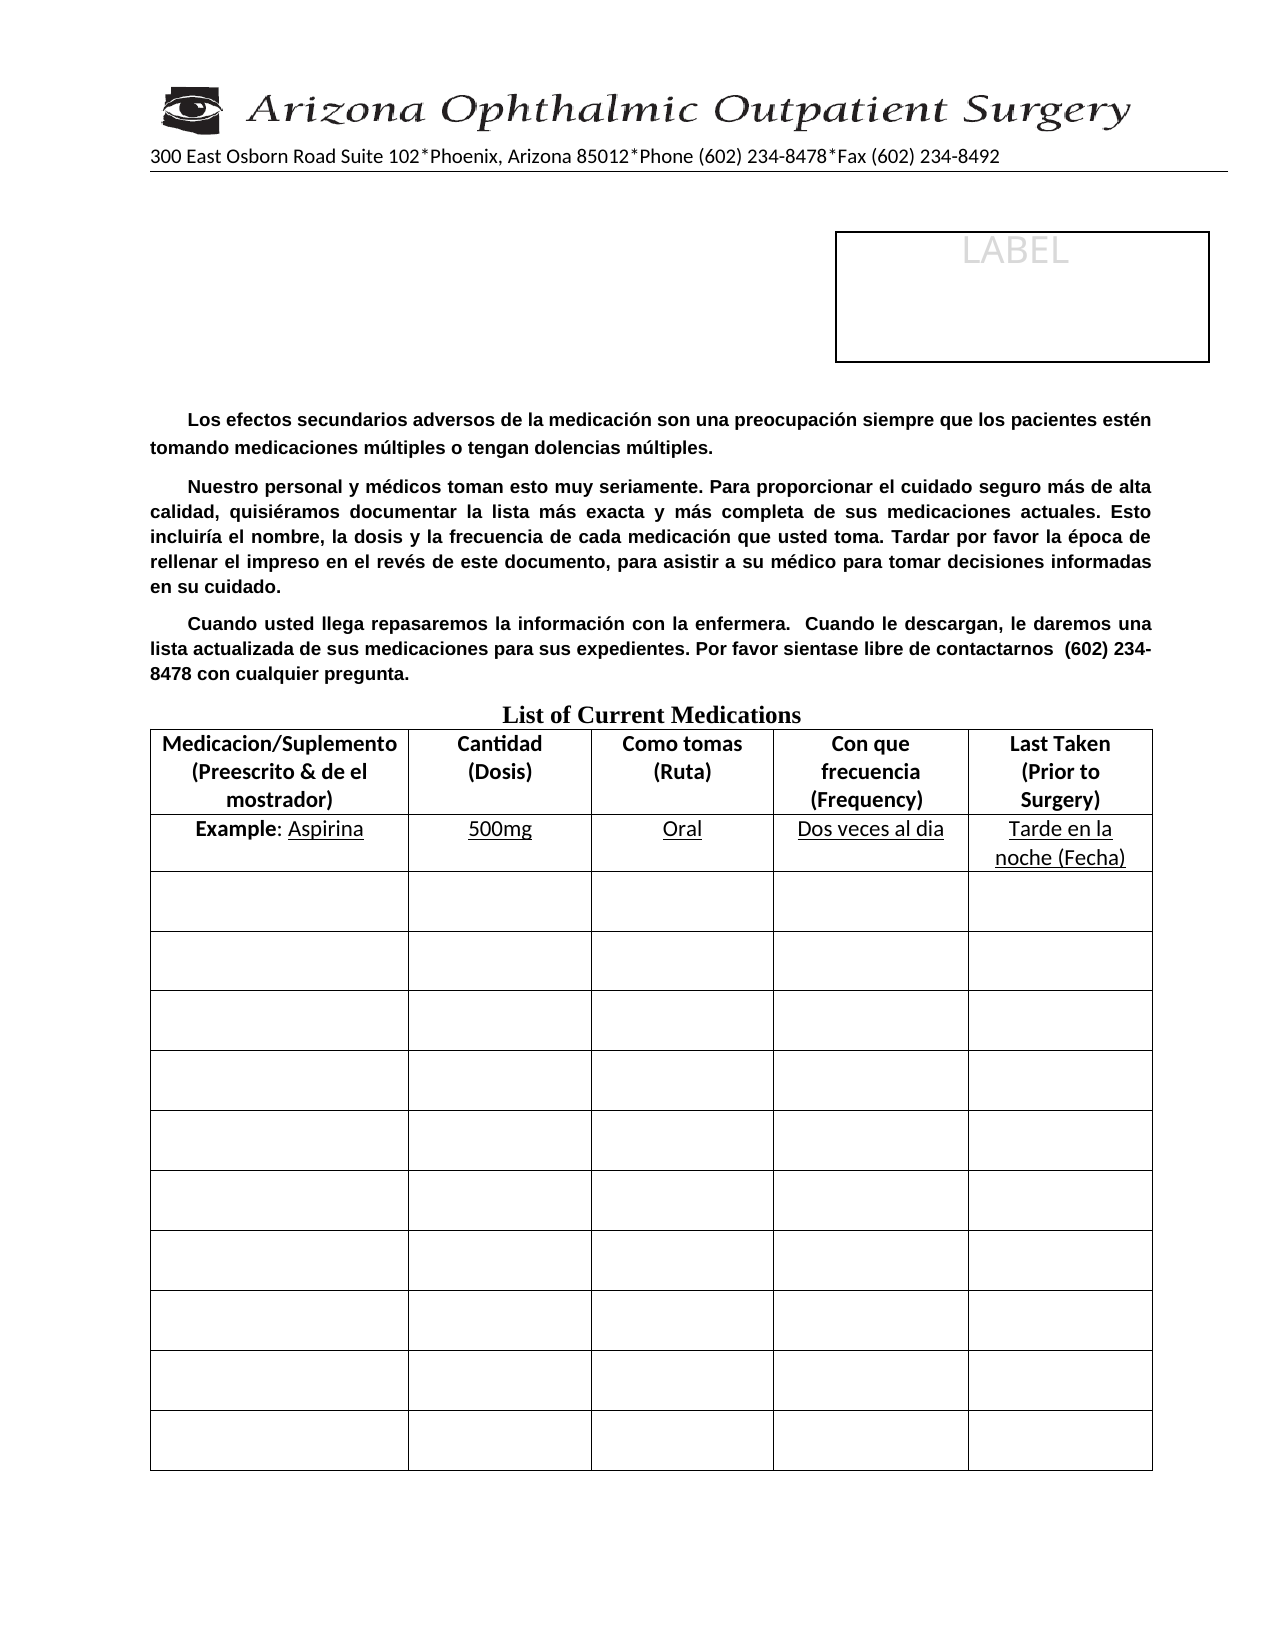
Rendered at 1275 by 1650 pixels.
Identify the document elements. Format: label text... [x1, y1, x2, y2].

table_header Medicacion/Suplemento (Preescrito & de el mostrador) [151, 730, 408, 813]
table_cell [969, 1111, 1152, 1170]
table_cell [774, 1291, 968, 1350]
text LABEL [150, 223, 1153, 274]
table_cell [969, 1291, 1152, 1350]
table_header Como tomas (Ruta) [592, 730, 773, 813]
table_cell [151, 1231, 408, 1290]
text Los efectos secundarios adversos de la medicación son una preocupación siempre que los pacientes estén tomando medicaciones múltiples o tengan dolencias múltiples. [150, 409, 1153, 460]
picture [156, 75, 1148, 144]
table_cell [592, 1051, 773, 1110]
table_cell [969, 991, 1152, 1050]
table_cell [409, 1411, 591, 1469]
table_cell [774, 1051, 968, 1110]
table_cell [969, 1051, 1152, 1110]
table_cell [592, 1411, 773, 1469]
table_cell [969, 1351, 1152, 1410]
table_cell [409, 1291, 591, 1350]
table_cell [969, 872, 1152, 931]
table_cell [969, 1411, 1152, 1469]
table_cell [409, 932, 591, 990]
table_cell [969, 932, 1152, 990]
table_cell Oral [592, 815, 773, 871]
table_cell [969, 1171, 1152, 1230]
table_cell [774, 1231, 968, 1290]
table_cell [774, 1171, 968, 1230]
table_header Con que frecuencia (Frequency) [774, 730, 968, 813]
table_cell [409, 1051, 591, 1110]
table_cell [592, 1291, 773, 1350]
table_cell [409, 872, 591, 931]
table_cell [774, 1351, 968, 1410]
table_cell [774, 872, 968, 931]
table_cell [592, 872, 773, 931]
table_cell [151, 1411, 408, 1469]
table_cell [151, 991, 408, 1050]
table_cell [409, 1351, 591, 1410]
table_cell [969, 1231, 1152, 1290]
table_cell [592, 1171, 773, 1230]
table_cell [592, 1111, 773, 1170]
table_cell [409, 991, 591, 1050]
table_cell [409, 1171, 591, 1230]
table_cell [151, 1291, 408, 1350]
table_header Last Taken (Prior to Surgery) [969, 730, 1152, 813]
table_cell [151, 1351, 408, 1410]
table_cell [592, 1231, 773, 1290]
text List of Current Medications [150, 700, 1153, 728]
table_cell [409, 1111, 591, 1170]
table_cell [151, 1171, 408, 1230]
table_cell Tarde en la noche (Fecha) [969, 815, 1152, 871]
table_cell [774, 1111, 968, 1170]
text Cuando usted llega repasaremos la información con la enfermera. Cuando le descargan, le daremos una lista actualizada de sus medicaciones para sus expedientes. Por favor sientase libre de contactarnos (602) 234-8478 con cualquier pregunta. [150, 613, 1153, 684]
table_cell [151, 932, 408, 990]
text Nuestro personal y médicos toman esto muy seriamente. Para proporcionar el cuidado seguro más de alta calidad, quisiéramos documentar la lista más exacta y más completa de sus medicaciones actuales. Esto incluiría el nombre, la dosis y la frecuencia de cada medicación que usted toma. Tardar por favor la época de rellenar el impreso en el revés de este documento, para asistir a su médico para tomar decisiones informadas en su cuidado. [150, 476, 1153, 597]
table_cell [151, 1111, 408, 1170]
table_cell [592, 932, 773, 990]
table_cell [774, 932, 968, 990]
table_cell 500mg [409, 815, 591, 871]
table_cell [592, 1351, 773, 1410]
table_cell [151, 1051, 408, 1110]
table_cell [774, 991, 968, 1050]
table_cell Dos veces al dia [774, 815, 968, 871]
table_cell [151, 872, 408, 931]
table_header Cantidad (Dosis) [409, 730, 591, 813]
table_cell [409, 1231, 591, 1290]
table_cell [592, 991, 773, 1050]
table_cell [774, 1411, 968, 1469]
table_cell Example: Aspirina [151, 815, 408, 871]
